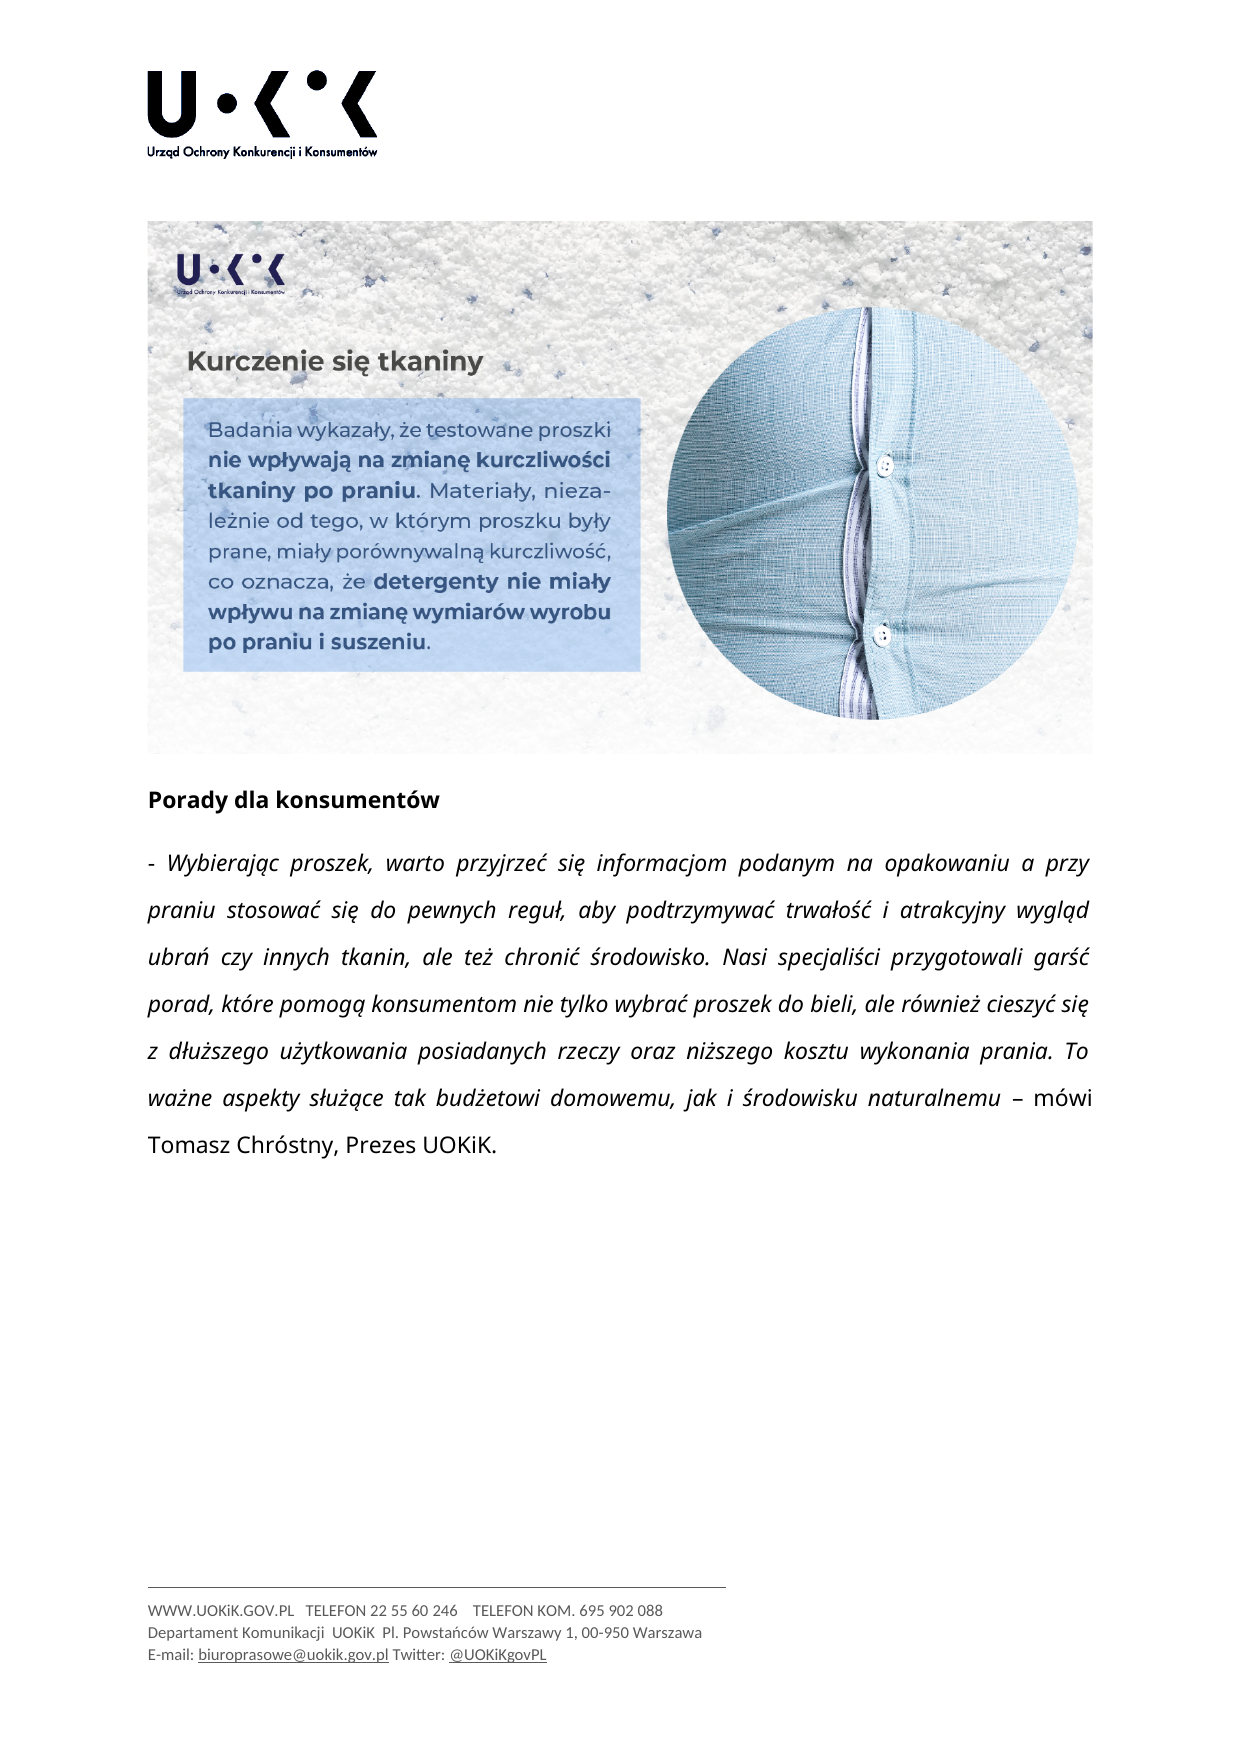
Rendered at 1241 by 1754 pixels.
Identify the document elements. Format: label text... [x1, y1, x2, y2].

text Porady dla konsumentów [148, 784, 1093, 815]
text - Wybierając proszek, warto przyjrzeć się informacjom podanym na opakowaniu a przy praniu stosować się do pewnych reguł, aby podtrzymywać trwałość i atrakcyjny wygląd ubrań czy innych tkanin, ale też chronić środowisko. Nasi specjaliści przygotowali garść porad, które pomogą konsumentom nie tylko wybrać proszek do bieli, ale również cieszyć się z dłuższego użytkowania posiadanych rzeczy oraz niższego kosztu wykonania prania. To ważne aspekty służące tak budżetowi domowemu, jak i środowisku naturalnemu – mówi Tomasz Chróstny, Prezes UOKiK. [148, 847, 1093, 1160]
picture [147, 221, 1093, 754]
picture [147, 70, 378, 160]
